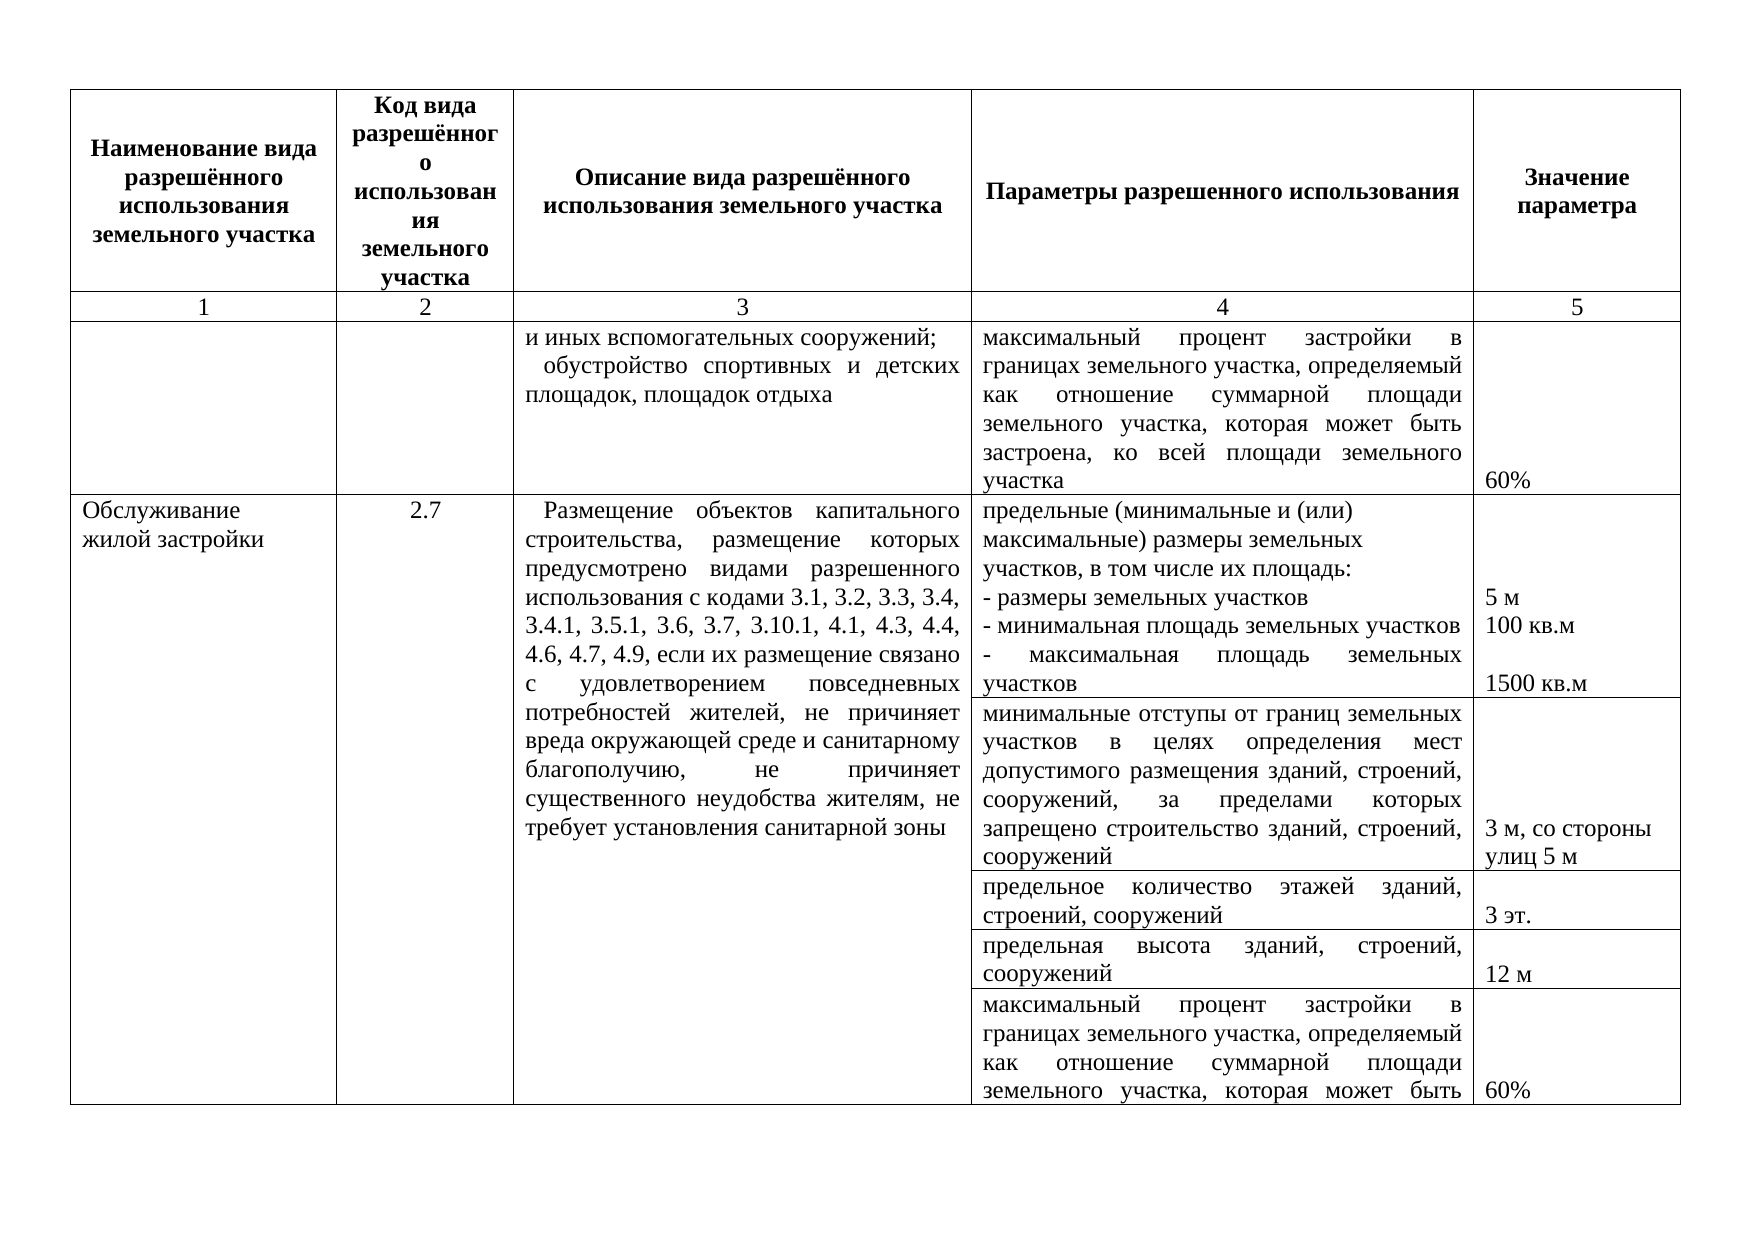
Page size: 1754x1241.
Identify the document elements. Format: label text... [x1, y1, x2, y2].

table_cell предельные (минимальные и (или) максимальные) размеры земельных участков, в том числе их площадь: - размеры земельных участков - минимальная площадь земельных участков - максимальная площадь земельных участков [972, 495, 1473, 697]
table_cell Размещение объектов капитального строительства, размещение которых предусмотрено видами разрешенного использования с кодами 3.1, 3.2, 3.3, 3.4, 3.4.1, 3.5.1, 3.6, 3.7, 3.10.1, 4.1, 4.3, 4.4, 4.6, 4.7, 4.9, если их размещение связано с удовлетворением повседневных потребностей жителей, не причиняет вреда окружающей среде и санитарному благополучию, не причиняет существенного неудобства жителям, не требует установления санитарной зоны [514, 495, 971, 1104]
table_cell 5 [1474, 292, 1680, 321]
table_cell 12 м [1474, 930, 1680, 988]
table_cell предельная высота зданий, строений, сооружений [972, 930, 1473, 988]
table_cell минимальные отступы от границ земельных участков в целях определения мест допустимого размещения зданий, строений, сооружений, за пределами которых запрещено строительство зданий, строений, сооружений [972, 698, 1473, 870]
table_cell 3 эт. [1474, 871, 1680, 929]
table_header Наименование вида разрешённого использования земельного участка [71, 90, 336, 291]
table_cell 3 м, со стороны улиц 5 м [1474, 698, 1680, 870]
table_cell 2.7 [337, 495, 513, 1104]
table_cell 60% [1474, 322, 1680, 494]
table_header Значение параметра [1474, 90, 1680, 291]
table_cell 5 м 100 кв.м 1500 кв.м [1474, 495, 1680, 697]
table_cell 2 [337, 292, 513, 321]
table_header Параметры разрешенного использования [972, 90, 1473, 291]
table_cell 3 [514, 292, 971, 321]
table_cell 4 [972, 292, 1473, 321]
table_cell предельное количество этажей зданий, строений, сооружений [972, 871, 1473, 929]
table_header Код вида разрешённого использования земельного участка [337, 90, 513, 291]
table_cell 60% [1474, 989, 1680, 1104]
table_header Описание вида разрешённого использования земельного участка [514, 90, 971, 291]
table_cell Обслуживание жилой застройки [71, 495, 336, 1104]
table_cell 1 [71, 292, 336, 321]
